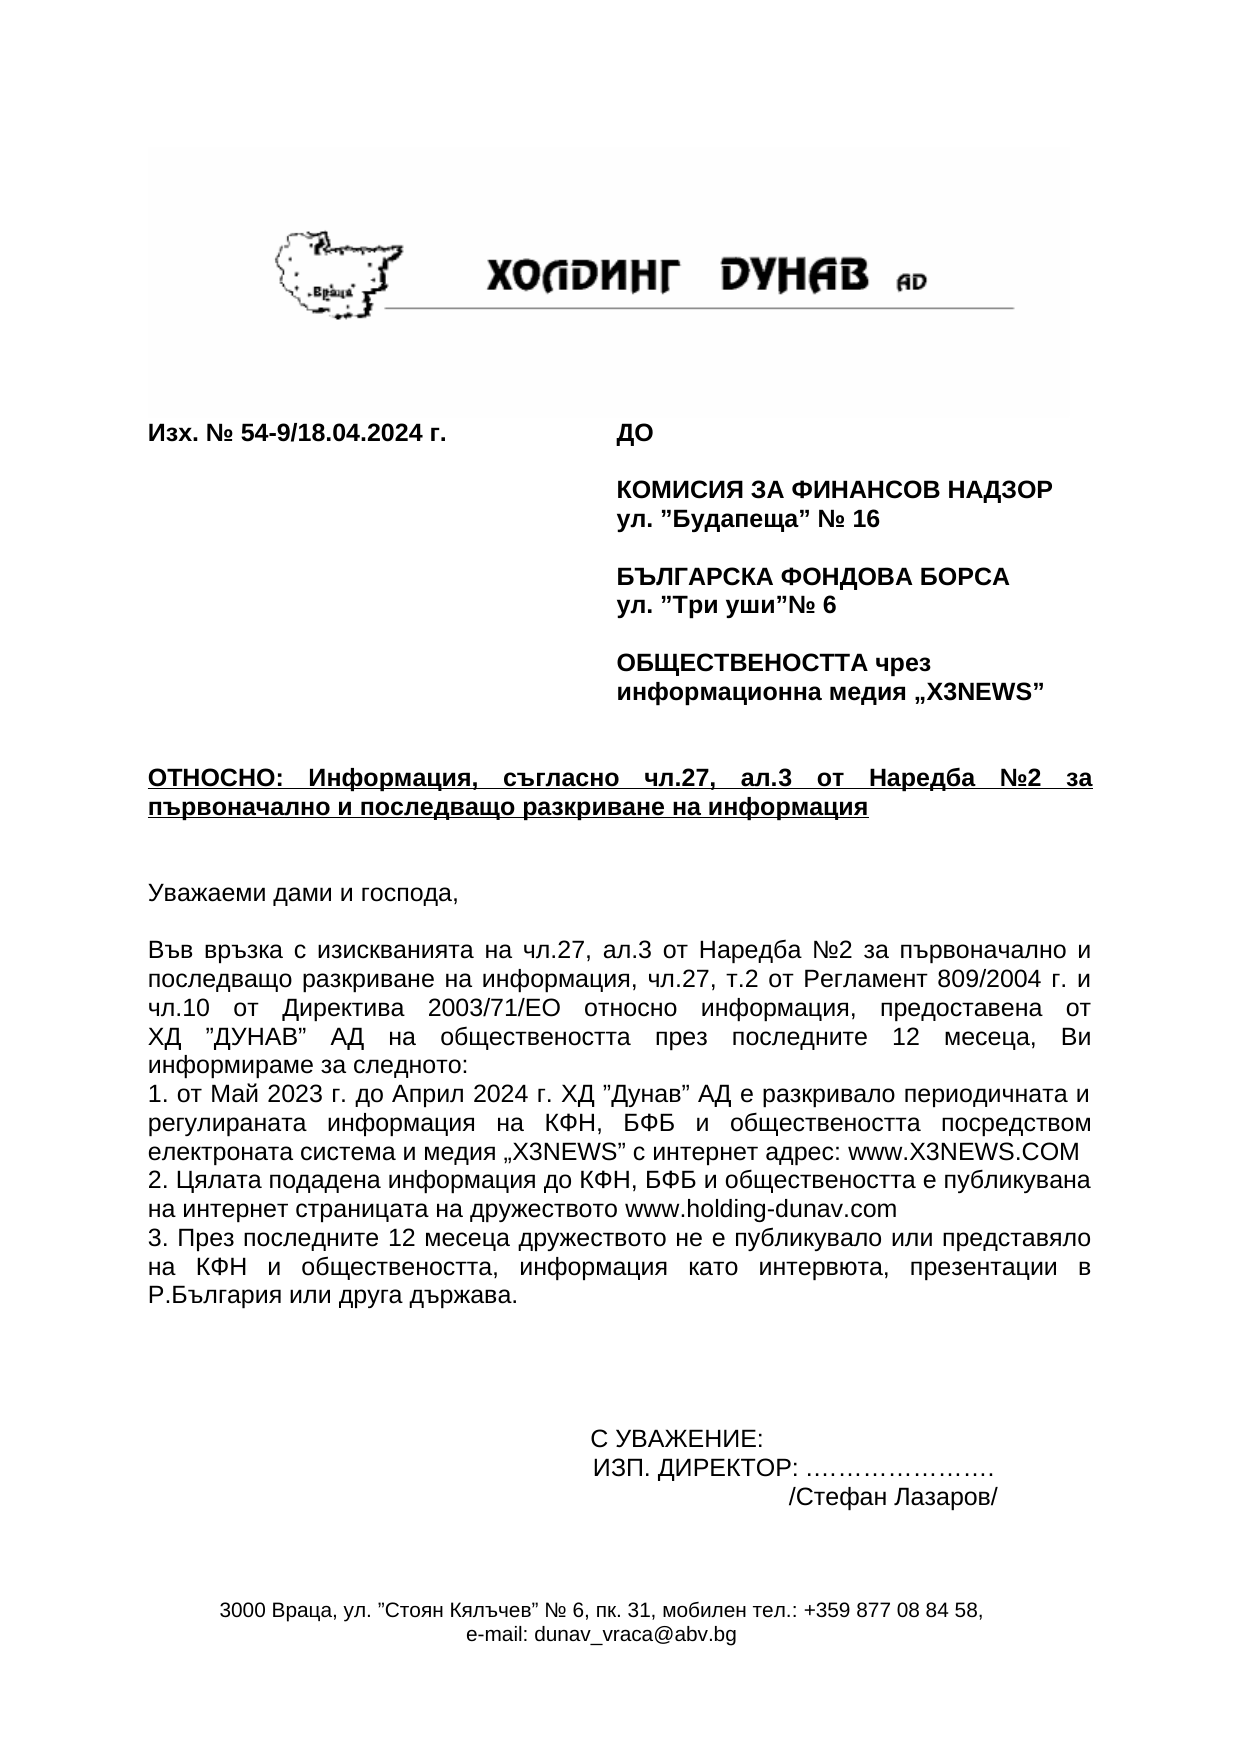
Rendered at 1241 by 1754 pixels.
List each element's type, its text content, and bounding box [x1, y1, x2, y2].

text Изх. № 54-9/18.04.2024 г. ДО [148, 418, 1093, 447]
text ОТНОСНО: Информация, съгласно чл.27, ал.3 от Наредба №2 за първоначално и последващо разкриване на информация [148, 789, 1093, 820]
text ОБЩЕСТВЕНОСТТА чрез [148, 648, 1093, 677]
text КОМИСИЯ ЗА ФИНАНСОВ НАДЗОР [148, 475, 1093, 504]
text 1. от Май 2023 г. до Април 2024 г. ХД ”Дунав” АД е разкривало периодичната и регулираната информация на КФН, БФБ и обществеността посредством електроната система и медия „X3NEWS” с интернет адрес: www.X3NEWS.COM [148, 1079, 1093, 1165]
text 2. Цялата подадена информация до КФН, БФБ и обществеността е публикувана на интернет страницата на дружеството www.holding-dunav.com [148, 1165, 1093, 1223]
text ул. ”Будапеща” № 16 [148, 504, 1093, 533]
text С УВАЖЕНИЕ: [148, 1424, 1093, 1453]
text /Стефан Лазаров/ [148, 1482, 1093, 1510]
text Уважаеми дами и господа, [148, 878, 1093, 907]
text БЪЛГАРСКА ФОНДОВА БОРСА [148, 562, 1093, 590]
text 3. През последните 12 месеца дружеството не е публикувало или представяло на КФН и обществеността, информация като интервюта, презентации в Р.България или друга държава. [148, 1223, 1093, 1309]
text ОТНОСНО: Информация, съгласно чл.27, ал.3 от Наредба №2 за първоначално и последващо разкриване на информация [148, 763, 1093, 788]
text информационна медия „X3NEWS” [148, 677, 1093, 705]
text ИЗП. ДИРЕКТОР: .…………………. [148, 1453, 1093, 1482]
text ул. ”Три уши”№ 6 [148, 590, 1093, 619]
text Във връзка с изискванията на чл.27, ал.3 от Наредба №2 за първоначално и последващо разкриване на информация, чл.27, т.2 от Регламент 809/2004 г. и чл.10 от Директива 2003/71/ЕО относно информация, предоставена от ХД ”ДУНАВ” АД на обществеността през последните 12 месеца, Ви информираме за следното: [148, 935, 1093, 1079]
